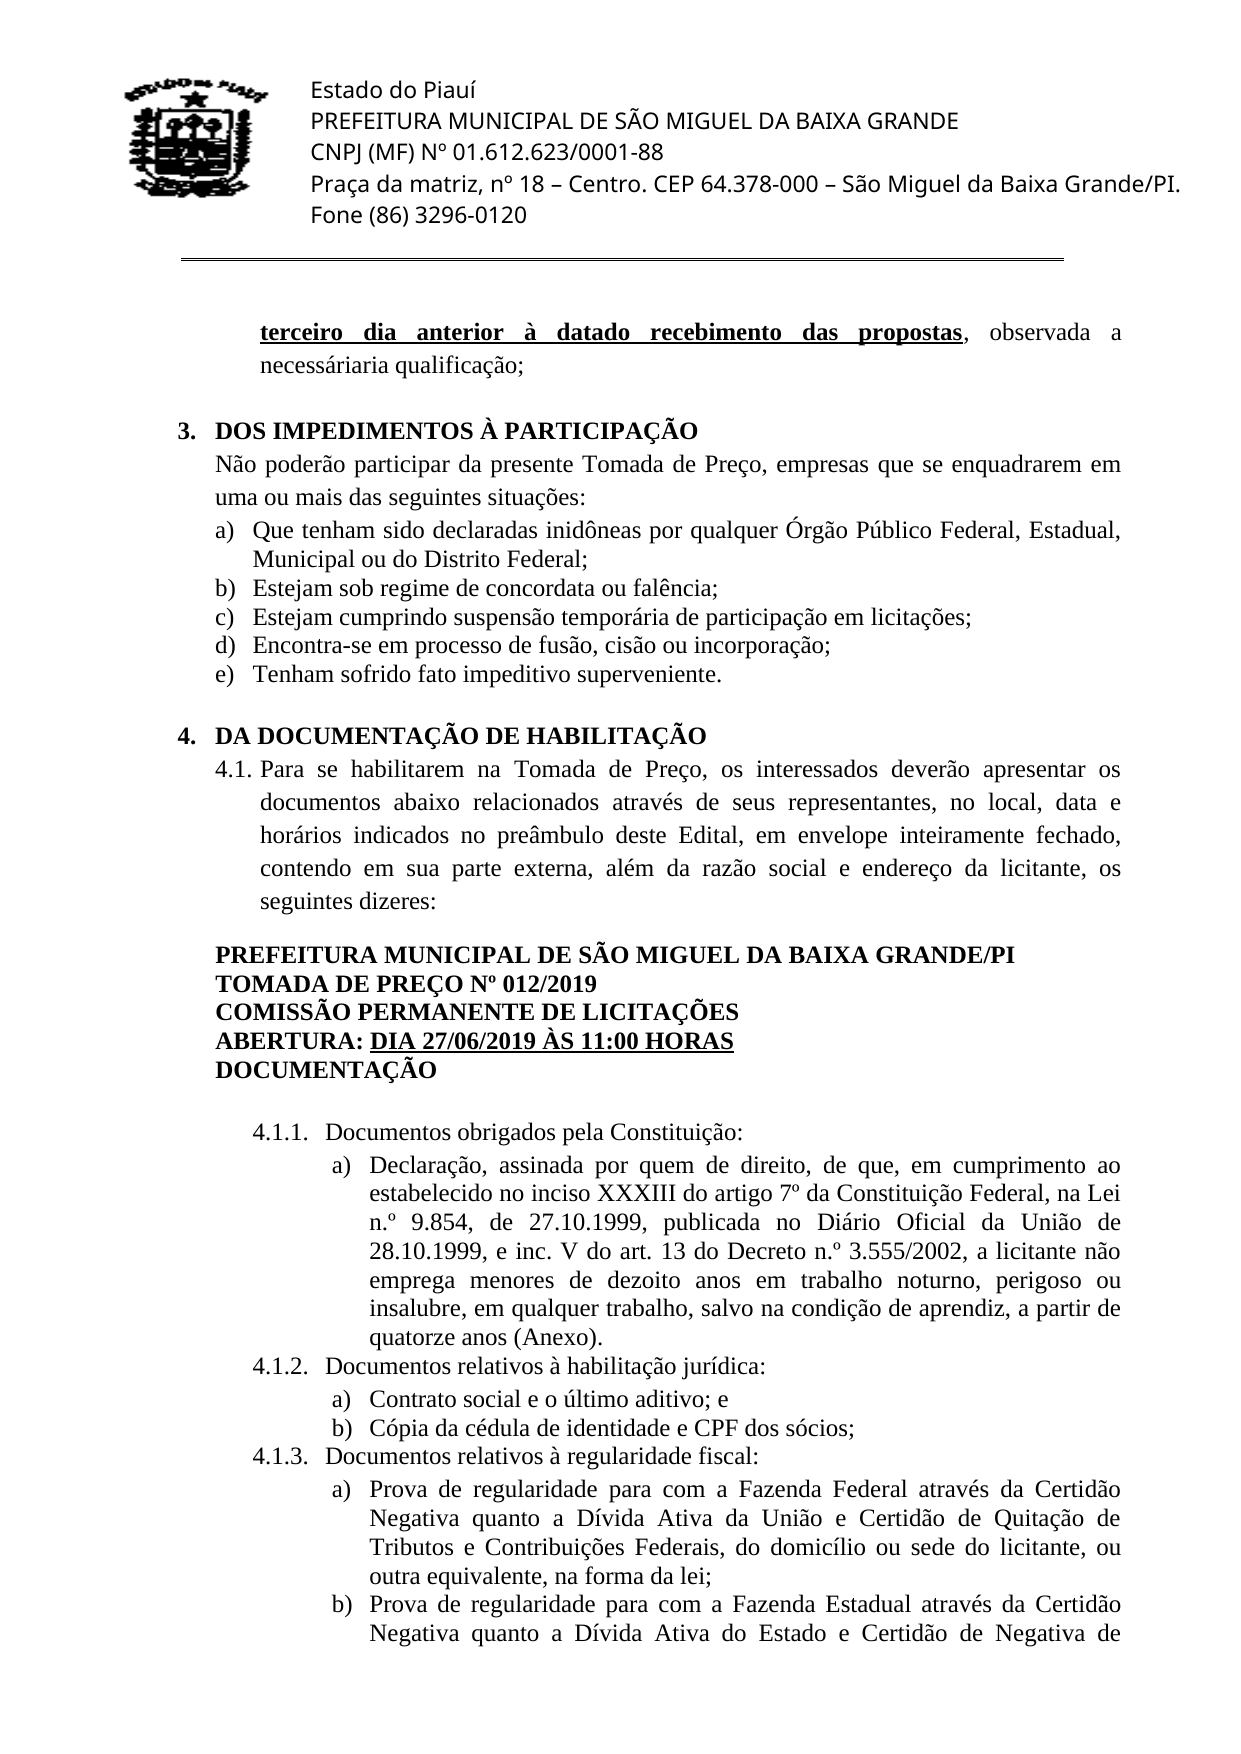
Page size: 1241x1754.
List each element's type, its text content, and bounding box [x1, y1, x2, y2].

list Contrato social e o último aditivo; e [332, 1384, 1122, 1413]
list Que tenham sido declaradas inidôneas por qualquer Órgão Público Federal, Estadual, Municipal ou do Distrito Federal; [215, 515, 1122, 573]
text PREFEITURA MUNICIPAL DE SÃO MIGUEL DA BAIXA GRANDE/PI [215, 940, 1122, 969]
list Declaração, assinada por quem de direito, de que, em cumprimento ao estabelecido no inciso XXXIII do artigo 7º da Constituição Federal, na Lei n.º 9.854, de 27.10.1999, publicada no Diário Oficial da União de 28.10.1999, e inc. V do art. 13 do Decreto n.º 3.555/2002, a licitante não emprega menores de dezoito anos em trabalho noturno, perigoso ou insalubre, em qualquer trabalho, salvo na condição de aprendiz, a partir de quatorze anos (Anexo). [332, 1150, 1122, 1351]
list DOS IMPEDIMENTOS À PARTICIPAÇÃO [177, 416, 1122, 445]
list Não poderão participar da presente Tomada de Preço, empresas que se enquadrarem em uma ou mais das seguintes situações: [215, 449, 1122, 511]
text ABERTURA: DIA 27/06/2019 ÀS 11:00 HORAS [215, 1026, 1122, 1055]
list Encontra-se em processo de fusão, cisão ou incorporação; [215, 630, 1122, 659]
list Estejam sob regime de concordata ou falência; [215, 573, 1122, 602]
list Documentos relativos à habilitação jurídica: [252, 1351, 1122, 1380]
picture [84, 59, 300, 207]
text TOMADA DE PREÇO Nº 012/2019 [215, 969, 1122, 997]
list Tenham sofrido fato impeditivo superveniente. [215, 659, 1122, 688]
list Estejam cumprindo suspensão temporária de participação em licitações; [215, 602, 1122, 630]
list Documentos relativos à regularidade fiscal: [252, 1441, 1122, 1470]
list Documentos obrigados pela Constituição: [252, 1117, 1122, 1145]
list Cópia da cédula de identidade e CPF dos sócios; [332, 1413, 1122, 1441]
text DOCUMENTAÇÃO [215, 1055, 1122, 1084]
list DA DOCUMENTAÇÃO DE HABILITAÇÃO [177, 721, 1122, 750]
text COMISSÃO PERMANENTE DE LICITAÇÕES [215, 997, 1122, 1026]
list Para se habilitarem na Tomada de Preço, os interessados deverão apresentar os documentos abaixo relacionados através de seus representantes, no local, data e horários indicados no preâmbulo deste Edital, em envelope inteiramente fechado, contendo em sua parte externa, além da razão social e endereço da licitante, os seguintes dizeres: [215, 754, 1122, 915]
list Prova de regularidade para com a Fazenda Federal através da Certidão Negativa quanto a Dívida Ativa da União e Certidão de Quitação de Tributos e Contribuições Federais, do domicílio ou sede do licitante, ou outra equivalente, na forma da lei; [332, 1474, 1122, 1589]
